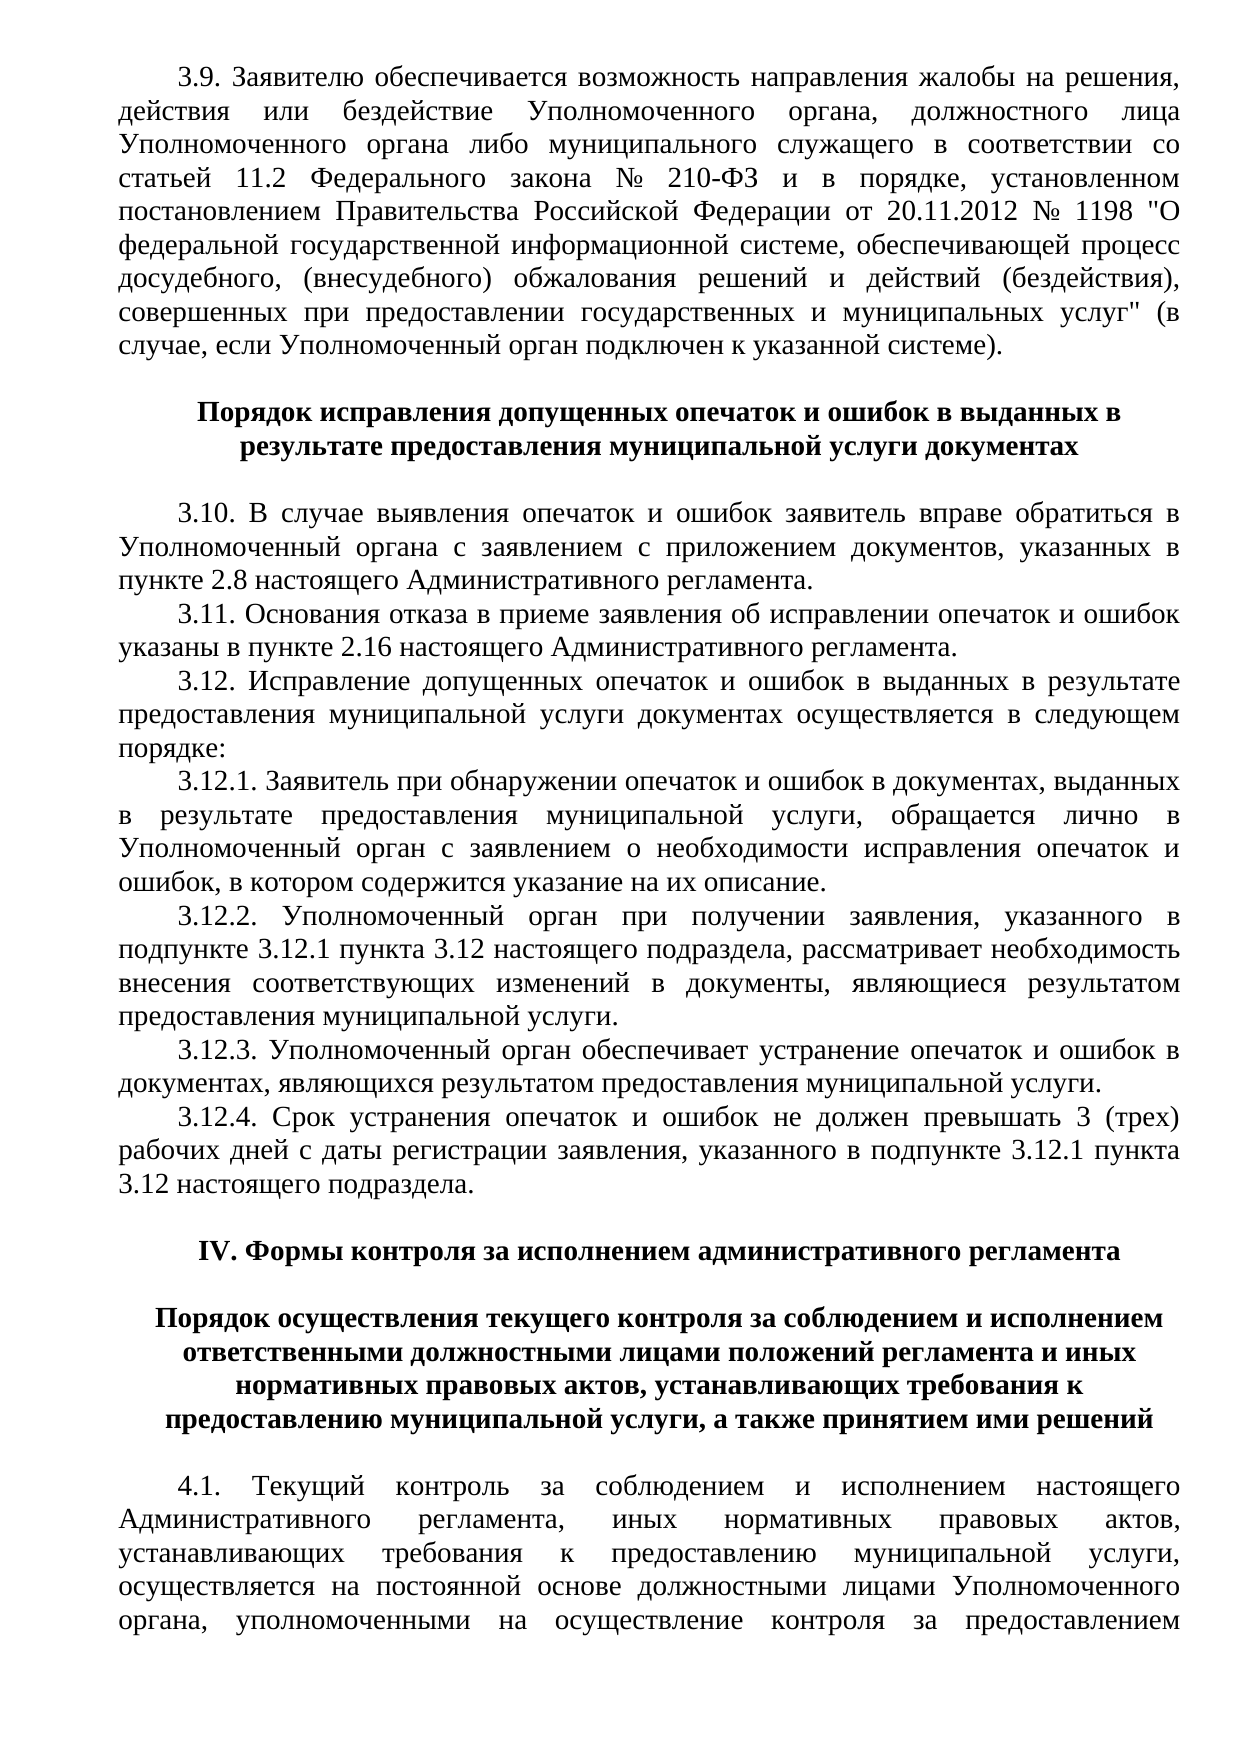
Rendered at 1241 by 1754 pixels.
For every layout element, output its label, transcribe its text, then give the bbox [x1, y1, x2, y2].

subtitle Порядок исправления допущенных опечаток и ошибок в выданных в результате предоставления муниципальной услуги документах [138, 394, 1181, 462]
subtitle IV. Формы контроля за исполнением административного регламента [138, 1233, 1181, 1267]
text 3.9. Заявителю обеспечивается возможность направления жалобы на решения, действия или бездействие Уполномоченного органа, должностного лица Уполномоченного органа либо муниципального служащего в соответствии со статьей 11.2 Федерального закона № 210-ФЗ и в порядке, установленном постановлением Правительства Российской Федерации от 20.11.2012 № 1198 "О федеральной государственной информационной системе, обеспечивающей процесс досудебного, (внесудебного) обжалования решений и действий (бездействия), совершенных при предоставлении государственных и муниципальных услуг" (в случае, если Уполномоченный орган подключен к указанной системе). [118, 59, 1181, 361]
text 3.10. В случае выявления опечаток и ошибок заявитель вправе обратиться в Уполномоченный органа с заявлением с приложением документов, указанных в пункте 2.8 настоящего Административного регламента. [118, 495, 1181, 596]
text 3.11. Основания отказа в приеме заявления об исправлении опечаток и ошибок указаны в пункте 2.16 настоящего Административного регламента. [118, 596, 1181, 663]
text 3.12. Исправление допущенных опечаток и ошибок в выданных в результате предоставления муниципальной услуги документах осуществляется в следующем порядке: [118, 663, 1181, 763]
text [118, 1468, 1181, 1636]
text 3.12.4. Срок устранения опечаток и ошибок не должен превышать 3 (трех) рабочих дней с даты регистрации заявления, указанного в подпункте 3.12.1 пункта 3.12 настоящего подраздела. [118, 1099, 1181, 1199]
text 3.12.3. Уполномоченный орган обеспечивает устранение опечаток и ошибок в документах, являющихся результатом предоставления муниципальной услуги. [118, 1032, 1181, 1099]
subtitle Порядок осуществления текущего контроля за соблюдением и исполнением ответственными должностными лицами положений регламента и иных нормативных правовых актов, устанавливающих требования к предоставлению муниципальной услуги, а также принятием ими решений [138, 1300, 1181, 1434]
text 3.12.1. Заявитель при обнаружении опечаток и ошибок в документах, выданных в результате предоставления муниципальной услуги, обращается лично в Уполномоченный орган с заявлением о необходимости исправления опечаток и ошибок, в котором содержится указание на их описание. [118, 763, 1181, 898]
text 3.12.2. Уполномоченный орган при получении заявления, указанного в подпункте 3.12.1 пункта 3.12 настоящего подраздела, рассматривает необходимость внесения соответствующих изменений в документы, являющиеся результатом предоставления муниципальной услуги. [118, 898, 1181, 1032]
